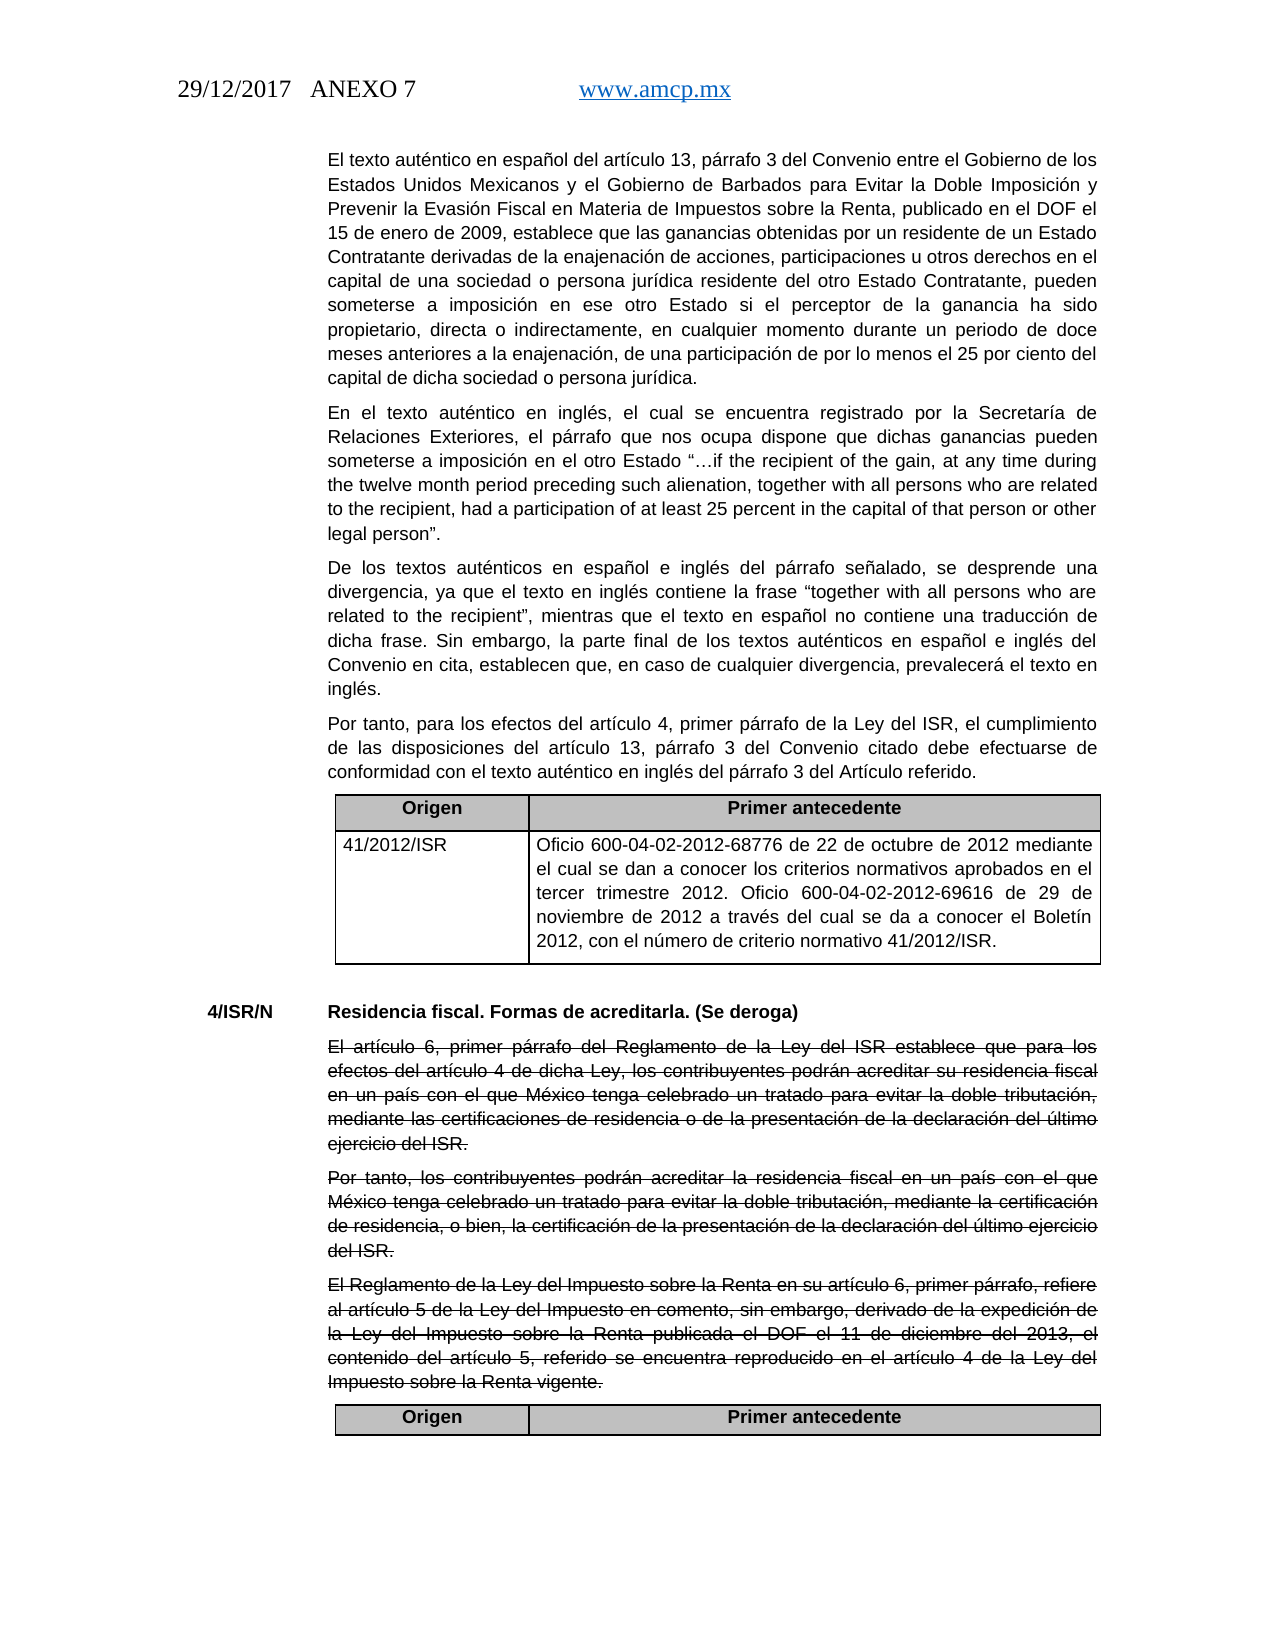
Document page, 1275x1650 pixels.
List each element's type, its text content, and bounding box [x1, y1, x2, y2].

table_cell 41/2012/ISR [336, 832, 528, 963]
text De los textos auténticos en español e inglés del párrafo señalado, se desprende una divergencia, ya que el texto en inglés contiene la frase “together with all persons who are related to the recipient”, mientras que el texto en español no contiene una traducción de dicha frase. Sin embargo, la parte final de los textos auténticos en español e inglés del Convenio en cita, establecen que, en caso de cualquier divergencia, prevalecerá el texto en inglés. [207, 555, 1098, 700]
text Por tanto, los contribuyentes podrán acreditar la residencia fiscal en un país con el que México tenga celebrado un tratado para evitar la doble tributación, mediante la certificación de residencia, o bien, la certificación de la presentación de la declaración del último ejercicio del ISR. [207, 1165, 1098, 1262]
text El artículo 6, primer párrafo del Reglamento de la Ley del ISR establece que para los efectos del artículo 4 de dicha Ley, los contribuyentes podrán acreditar su residencia fiscal en un país con el que México tenga celebrado un tratado para evitar la doble tributación, mediante las certificaciones de residencia o de la presentación de la declaración del último ejercicio del ISR. [207, 1034, 1098, 1155]
table_header Origen [336, 796, 528, 830]
text Por tanto, para los efectos del artículo 4, primer párrafo de la Ley del ISR, el cumplimiento de las disposiciones del artículo 13, párrafo 3 del Convenio citado debe efectuarse de conformidad con el texto auténtico en inglés del párrafo 3 del Artículo referido. [207, 711, 1098, 783]
text En el texto auténtico en inglés, el cual se encuentra registrado por la Secretaría de Relaciones Exteriores, el párrafo que nos ocupa dispone que dichas ganancias pueden someterse a imposición en el otro Estado “…if the recipient of the gain, at any time during the twelve month period preceding such alienation, together with all persons who are related to the recipient, had a participation of at least 25 percent in the capital of that person or other legal person”. [207, 400, 1098, 545]
table_header Origen [336, 1406, 528, 1434]
table_cell Oficio 600-04-02-2012-68776 de 22 de octubre de 2012 mediante el cual se dan a conocer los criterios normativos aprobados en el tercer trimestre 2012. Oficio 600-04-02-2012-69616 de 29 de noviembre de 2012 a través del cual se da a conocer el Boletín 2012, con el número de criterio normativo 41/2012/ISR. [530, 832, 1100, 963]
text 4/ISR/N Residencia fiscal. Formas de acreditarla. (Se deroga) [207, 999, 1098, 1023]
table_header Primer antecedente [530, 1406, 1100, 1434]
table_header Primer antecedente [530, 796, 1100, 830]
text El Reglamento de la Ley del Impuesto sobre la Renta en su artículo 6, primer párrafo, refiere al artículo 5 de la Ley del Impuesto en comento, sin embargo, derivado de la expedición de la Ley del Impuesto sobre la Renta publicada el DOF el 11 de diciembre del 2013, el contenido del artículo 5, referido se encuentra reproducido en el artículo 4 de la Ley del Impuesto sobre la Renta vigente. [207, 1272, 1098, 1393]
text El texto auténtico en español del artículo 13, párrafo 3 del Convenio entre el Gobierno de los Estados Unidos Mexicanos y el Gobierno de Barbados para Evitar la Doble Imposición y Prevenir la Evasión Fiscal en Materia de Impuestos sobre la Renta, publicado en el DOF el 15 de enero de 2009, establece que las ganancias obtenidas por un residente de un Estado Contratante derivadas de la enajenación de acciones, participaciones u otros derechos en el capital de una sociedad o persona jurídica residente del otro Estado Contratante, pueden someterse a imposición en ese otro Estado si el perceptor de la ganancia ha sido propietario, directa o indirectamente, en cualquier momento durante un periodo de doce meses anteriores a la enajenación, de una participación de por lo menos el 25 por ciento del capital de dicha sociedad o persona jurídica. [207, 148, 1098, 389]
